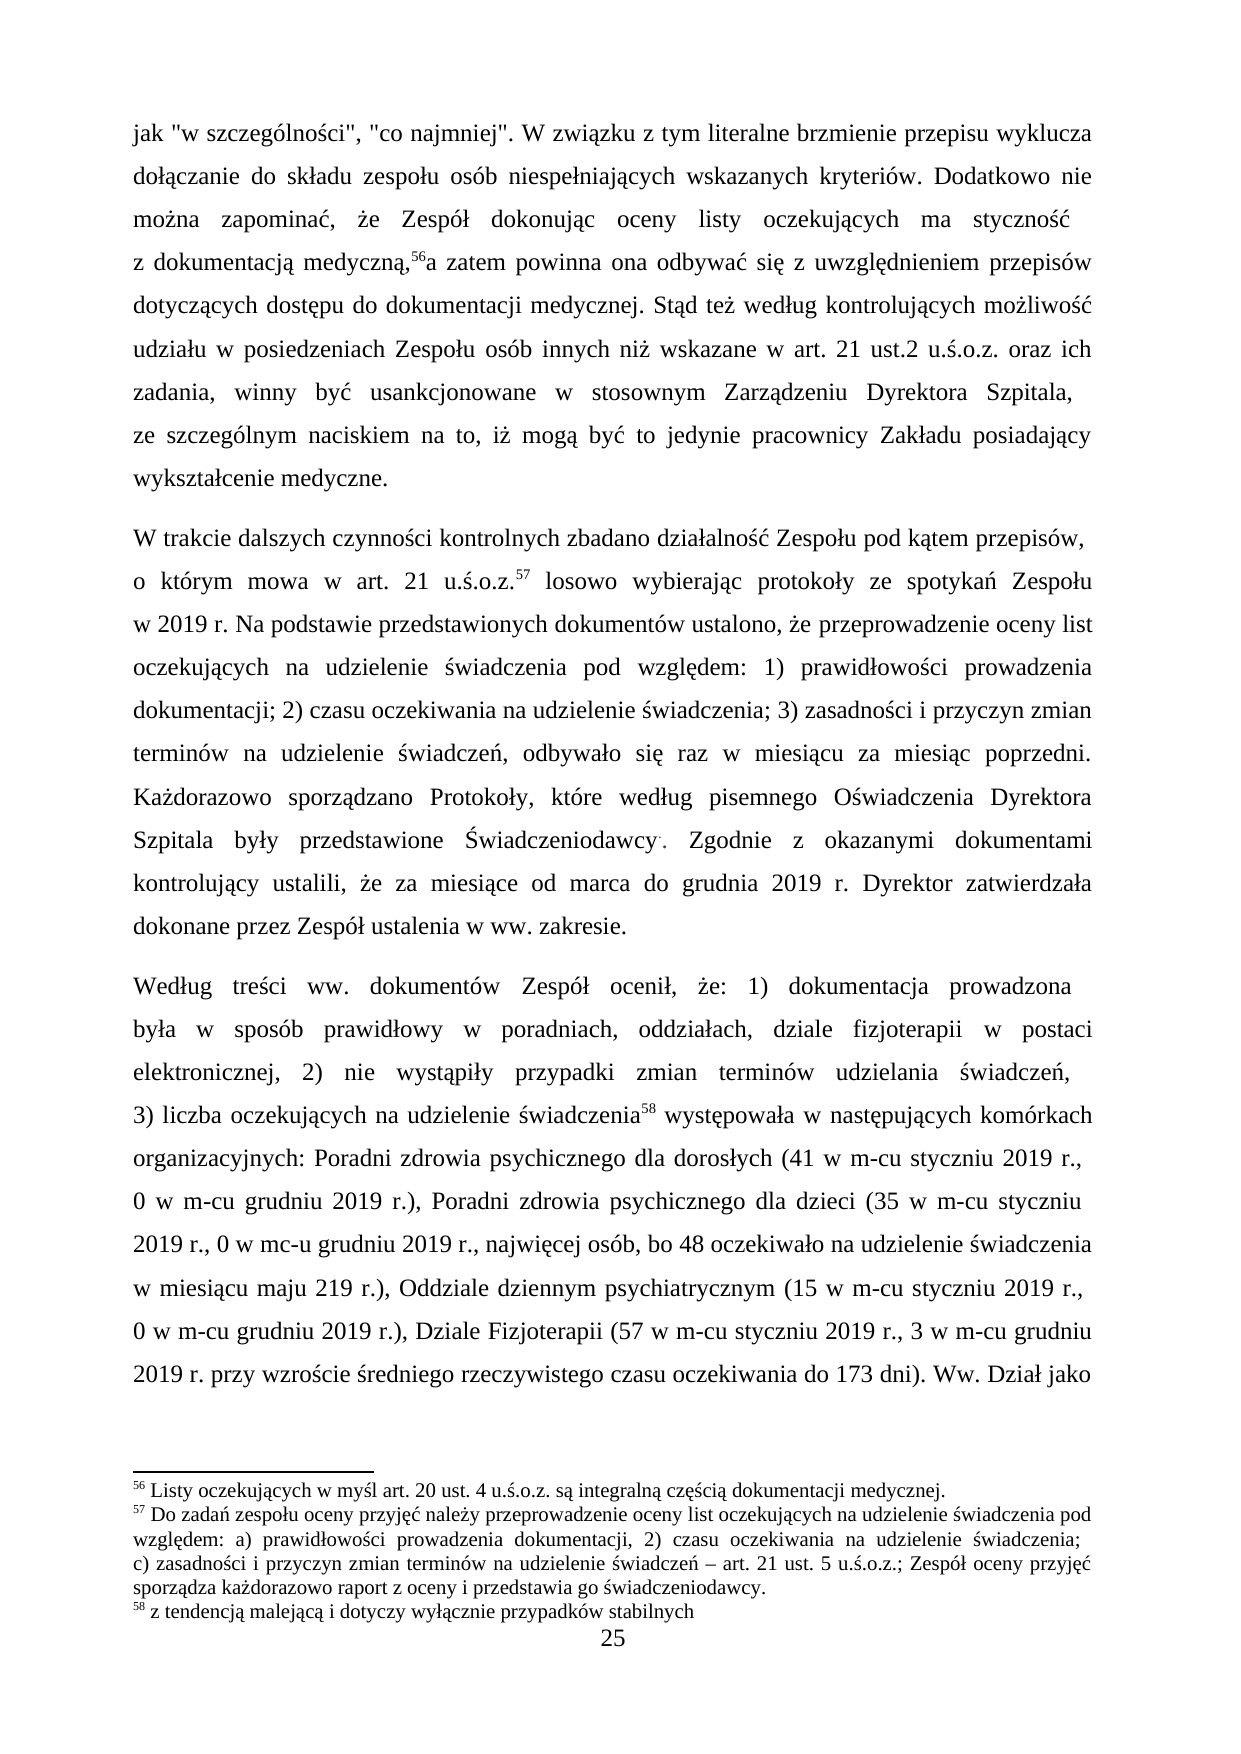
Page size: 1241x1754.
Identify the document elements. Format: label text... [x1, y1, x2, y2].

text W trakcie dalszych czynności kontrolnych zbadano działalność Zespołu pod kątem przepisów, o którym mowa w art. 21 u.ś.o.z. losowo wybierając protokoły ze spotykań Zespołu w 2019 r. Na podstawie przedstawionych dokumentów ustalono, że przeprowadzenie oceny list oczekujących na udzielenie świadczenia pod względem: 1) prawidłowości prowadzenia dokumentacji; 2) czasu oczekiwania na udzielenie świadczenia; 3) zasadności i przyczyn zmian terminów na udzielenie świadczeń, odbywało się raz w miesiącu za miesiąc poprzedni. Każdorazowo sporządzano Protokoły, które według pisemnego Oświadczenia Dyrektora Szpitala były przedstawione Świadczeniodawcy.. Zgodnie z okazanymi dokumentami kontrolujący ustalili, że za miesiące od marca do grudnia 2019 r. Dyrektor zatwierdzała dokonane przez Zespół ustalenia w ww. zakresie. [133, 523, 1093, 940]
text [133, 118, 1093, 492]
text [133, 971, 1093, 1388]
